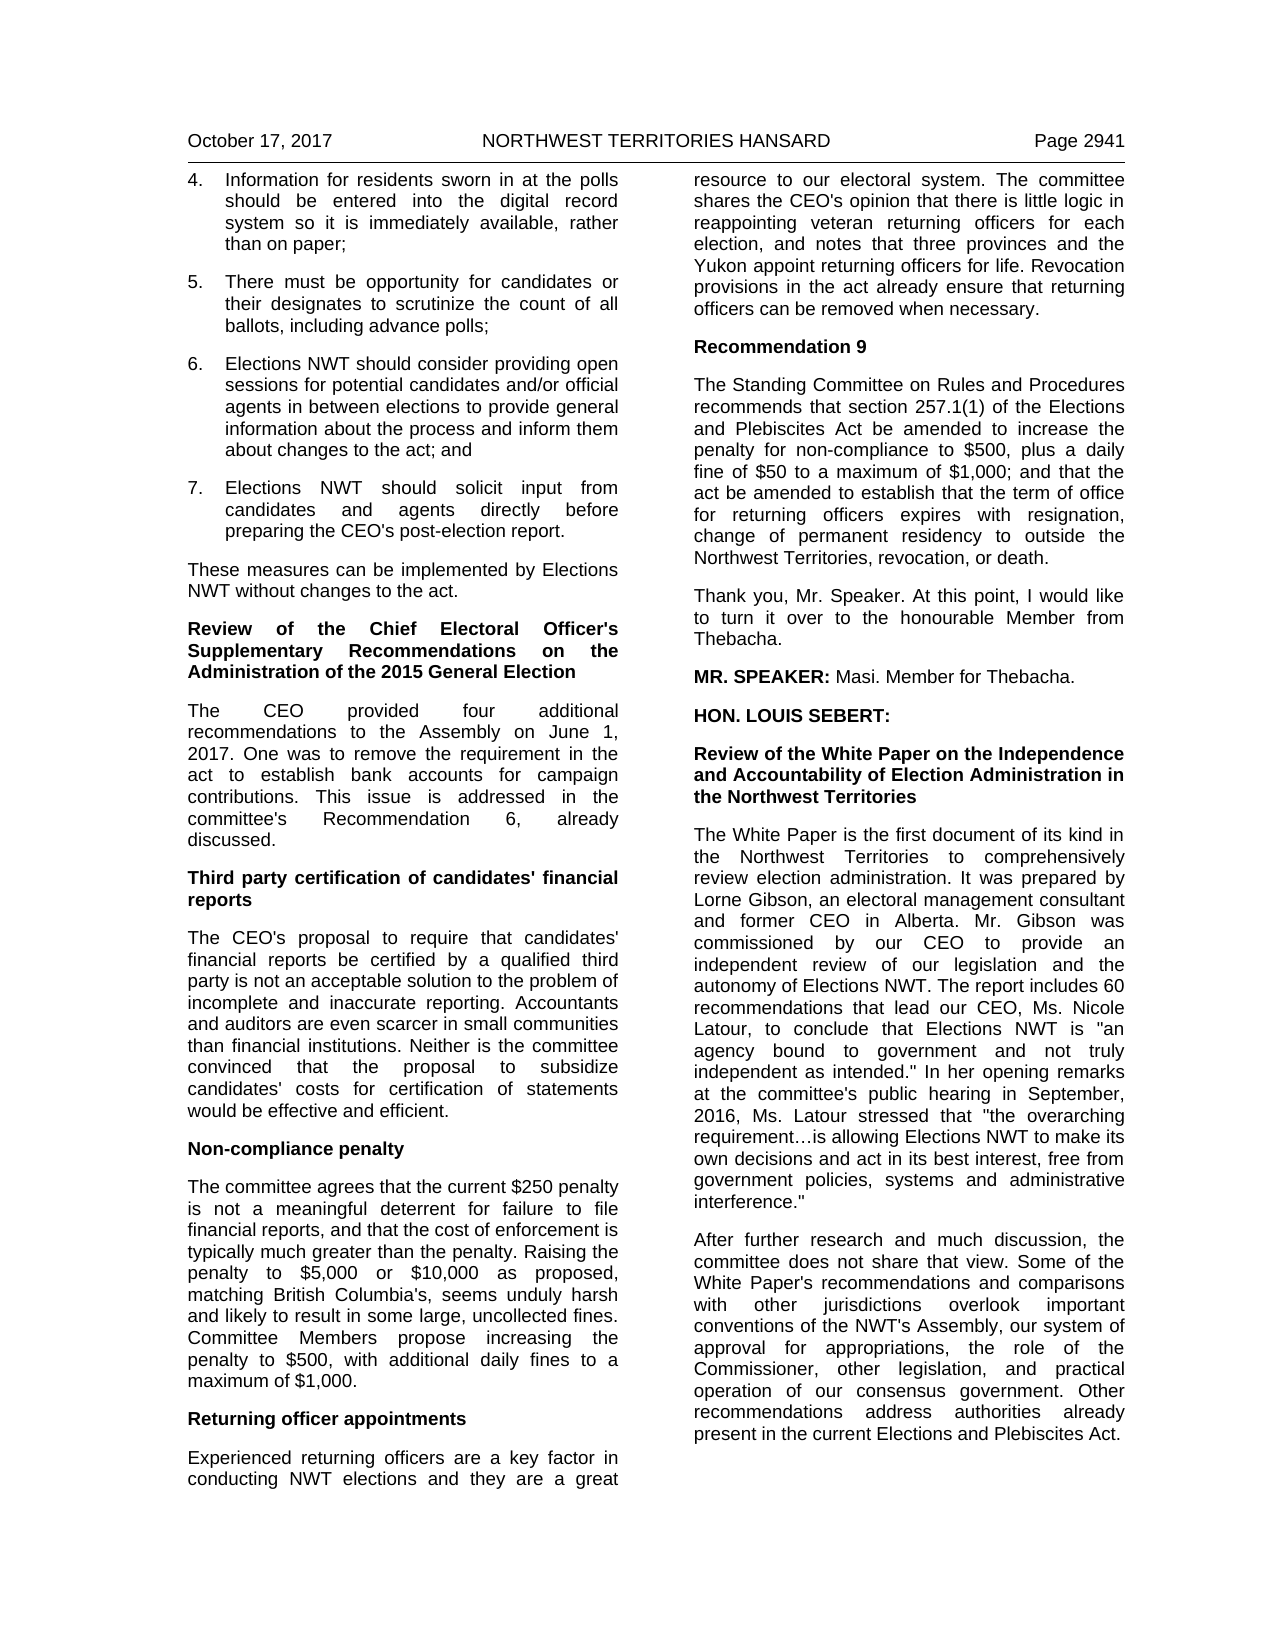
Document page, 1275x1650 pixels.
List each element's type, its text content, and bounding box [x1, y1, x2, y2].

text HON. LOUIS SEBERT: [694, 704, 1125, 726]
text Returning officer appointments [187, 1408, 619, 1430]
text Review of the White Paper on the Independence and Accountability of Election Administration in the Northwest Territories [694, 743, 1125, 807]
text Recommendation 9 [694, 336, 1125, 357]
list Information for residents sworn in at the polls should be entered into the digital record system so it is immediately available, rather than on paper; [187, 168, 619, 254]
text The CEO's proposal to require that candidates' financial reports be certified by a qualified third party is not an acceptable solution to the problem of incomplete and inaccurate reporting. Accountants and auditors are even scarcer in small communities than financial institutions. Neither is the committee convinced that the proposal to subsidize candidates' costs for certification of statements would be effective and efficient. [187, 927, 619, 1121]
text After further research and much discussion, the committee does not share that view. Some of the White Paper's recommendations and comparisons with other jurisdictions overlook important conventions of the NWT's Assembly, our system of approval for appropriations, the role of the Commissioner, other legislation, and practical operation of our consensus government. Other recommendations address authorities already present in the current Elections and Plebiscites Act. [694, 1229, 1125, 1444]
text The CEO provided four additional recommendations to the Assembly on June 1, 2017. One was to remove the requirement in the act to establish bank accounts for campaign contributions. This issue is addressed in the committee's Recommendation 6, already discussed. [187, 699, 619, 851]
text The White Paper is the first document of its kind in the Northwest Territories to comprehensively review election administration. It was prepared by Lorne Gibson, an electoral management consultant and former CEO in Alberta. Mr. Gibson was commissioned by our CEO to provide an independent review of our legislation and the autonomy of Elections NWT. The report includes 60 recommendations that lead our CEO, Ms. Nicole Latour, to conclude that Elections NWT is "an agency bound to government and not truly independent as intended." In her opening remarks at the committee's public hearing in September, 2016, Ms. Latour stressed that "the overarching requirement…is allowing Elections NWT to make its own decisions and act in its best interest, free from government policies, systems and administrative interference." [694, 824, 1125, 1212]
text Third party certification of candidates' financial reports [187, 867, 619, 910]
text Experienced returning officers are a key factor in conducting NWT elections and they are a great resource to our electoral system. The committee shares the CEO's opinion that there is little logic in reappointing veteran returning officers for each election, and notes that three provinces and the Yukon appoint returning officers for life. Revocation provisions in the act already ensure that returning officers can be removed when necessary. [694, 168, 1125, 319]
text Thank you, Mr. Speaker. At this point, I would like to turn it over to the honourable Member from Thebacha. [694, 585, 1125, 649]
list There must be opportunity for candidates or their designates to scrutinize the count of all ballots, including advance polls; [187, 271, 619, 336]
text Non-compliance penalty [187, 1138, 619, 1159]
text The Standing Committee on Rules and Procedures recommends that section 257.1(1) of the Elections and Plebiscites Act be amended to increase the penalty for non-compliance to $500, plus a daily fine of $50 to a maximum of $1,000; and that the act be amended to establish that the term of office for returning officers expires with resignation, change of permanent residency to outside the Northwest Territories, revocation, or death. [694, 374, 1125, 568]
list Elections NWT should solicit input from candidates and agents directly before preparing the CEO's post-election report. [187, 477, 619, 542]
text Review of the Chief Electoral Officer's Supplementary Recommendations on the Administration of the 2015 General Election [187, 618, 619, 683]
text These measures can be implemented by Elections NWT without changes to the act. [187, 558, 619, 602]
text The committee agrees that the current $250 penalty is not a meaningful deterrent for failure to file financial reports, and that the cost of enforcement is typically much greater than the penalty. Raising the penalty to $5,000 or $10,000 as proposed, matching British Columbia's, seems unduly harsh and likely to result in some large, uncollected fines. Committee Members propose increasing the penalty to $500, with additional daily fines to a maximum of $1,000. [187, 1176, 619, 1392]
list Elections NWT should consider providing open sessions for potential candidates and/or official agents in between elections to provide general information about the process and inform them about changes to the act; and [187, 353, 619, 460]
text MR. SPEAKER: Masi. Member for Thebacha. [694, 666, 1125, 688]
